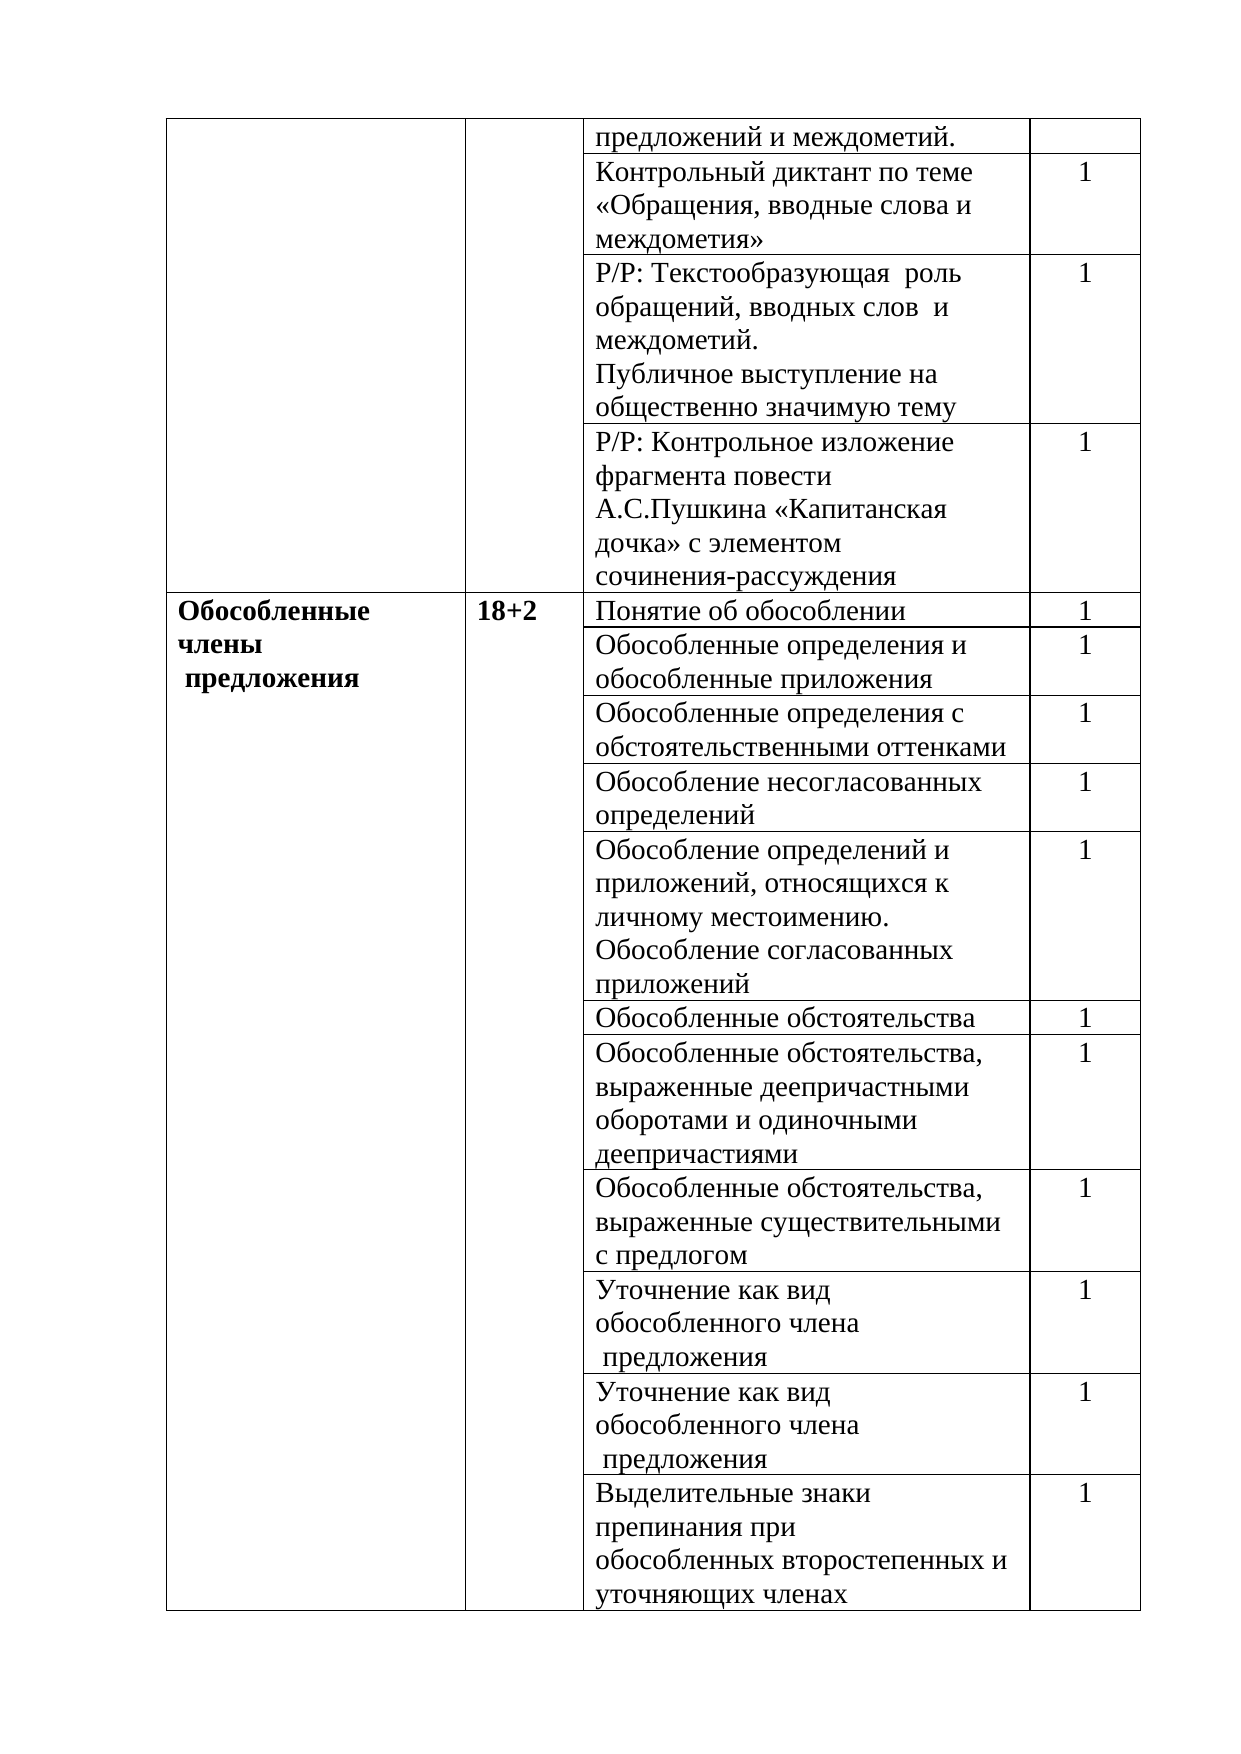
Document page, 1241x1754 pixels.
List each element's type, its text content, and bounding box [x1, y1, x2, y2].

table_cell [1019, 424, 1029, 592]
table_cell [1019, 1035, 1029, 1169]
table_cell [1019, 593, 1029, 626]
table_cell 18+2 [466, 593, 583, 1609]
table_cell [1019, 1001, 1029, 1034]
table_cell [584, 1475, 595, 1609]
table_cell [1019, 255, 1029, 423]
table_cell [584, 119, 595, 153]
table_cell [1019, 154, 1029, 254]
table_cell 1 [1031, 1170, 1140, 1271]
table_cell 1 [1031, 119, 1140, 153]
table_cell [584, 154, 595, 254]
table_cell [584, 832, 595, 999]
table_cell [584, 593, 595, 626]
table_cell 1 [1031, 1475, 1140, 1609]
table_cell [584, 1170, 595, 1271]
table_cell 1 [1031, 424, 1140, 592]
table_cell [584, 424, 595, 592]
table_cell 1 [1031, 255, 1140, 423]
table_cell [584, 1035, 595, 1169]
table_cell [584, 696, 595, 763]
table_cell Обособленные члены предложения [167, 593, 465, 1609]
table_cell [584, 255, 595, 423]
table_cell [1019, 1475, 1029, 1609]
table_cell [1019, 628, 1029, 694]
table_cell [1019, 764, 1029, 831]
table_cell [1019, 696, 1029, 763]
table_cell 1 [1031, 628, 1140, 694]
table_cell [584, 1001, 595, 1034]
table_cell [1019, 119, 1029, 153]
table_cell 1 [1031, 1035, 1140, 1169]
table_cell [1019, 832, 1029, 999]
table_cell 1 [1031, 764, 1140, 831]
table_cell 1 [1031, 832, 1140, 999]
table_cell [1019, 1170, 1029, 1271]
table_cell 1 [1031, 1374, 1140, 1474]
table_cell 1 [1031, 1272, 1140, 1373]
table_cell 1 [1031, 154, 1140, 254]
table_cell 1 [1031, 1001, 1140, 1034]
table_cell 1 [1031, 696, 1140, 763]
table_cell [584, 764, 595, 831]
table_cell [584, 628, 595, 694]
